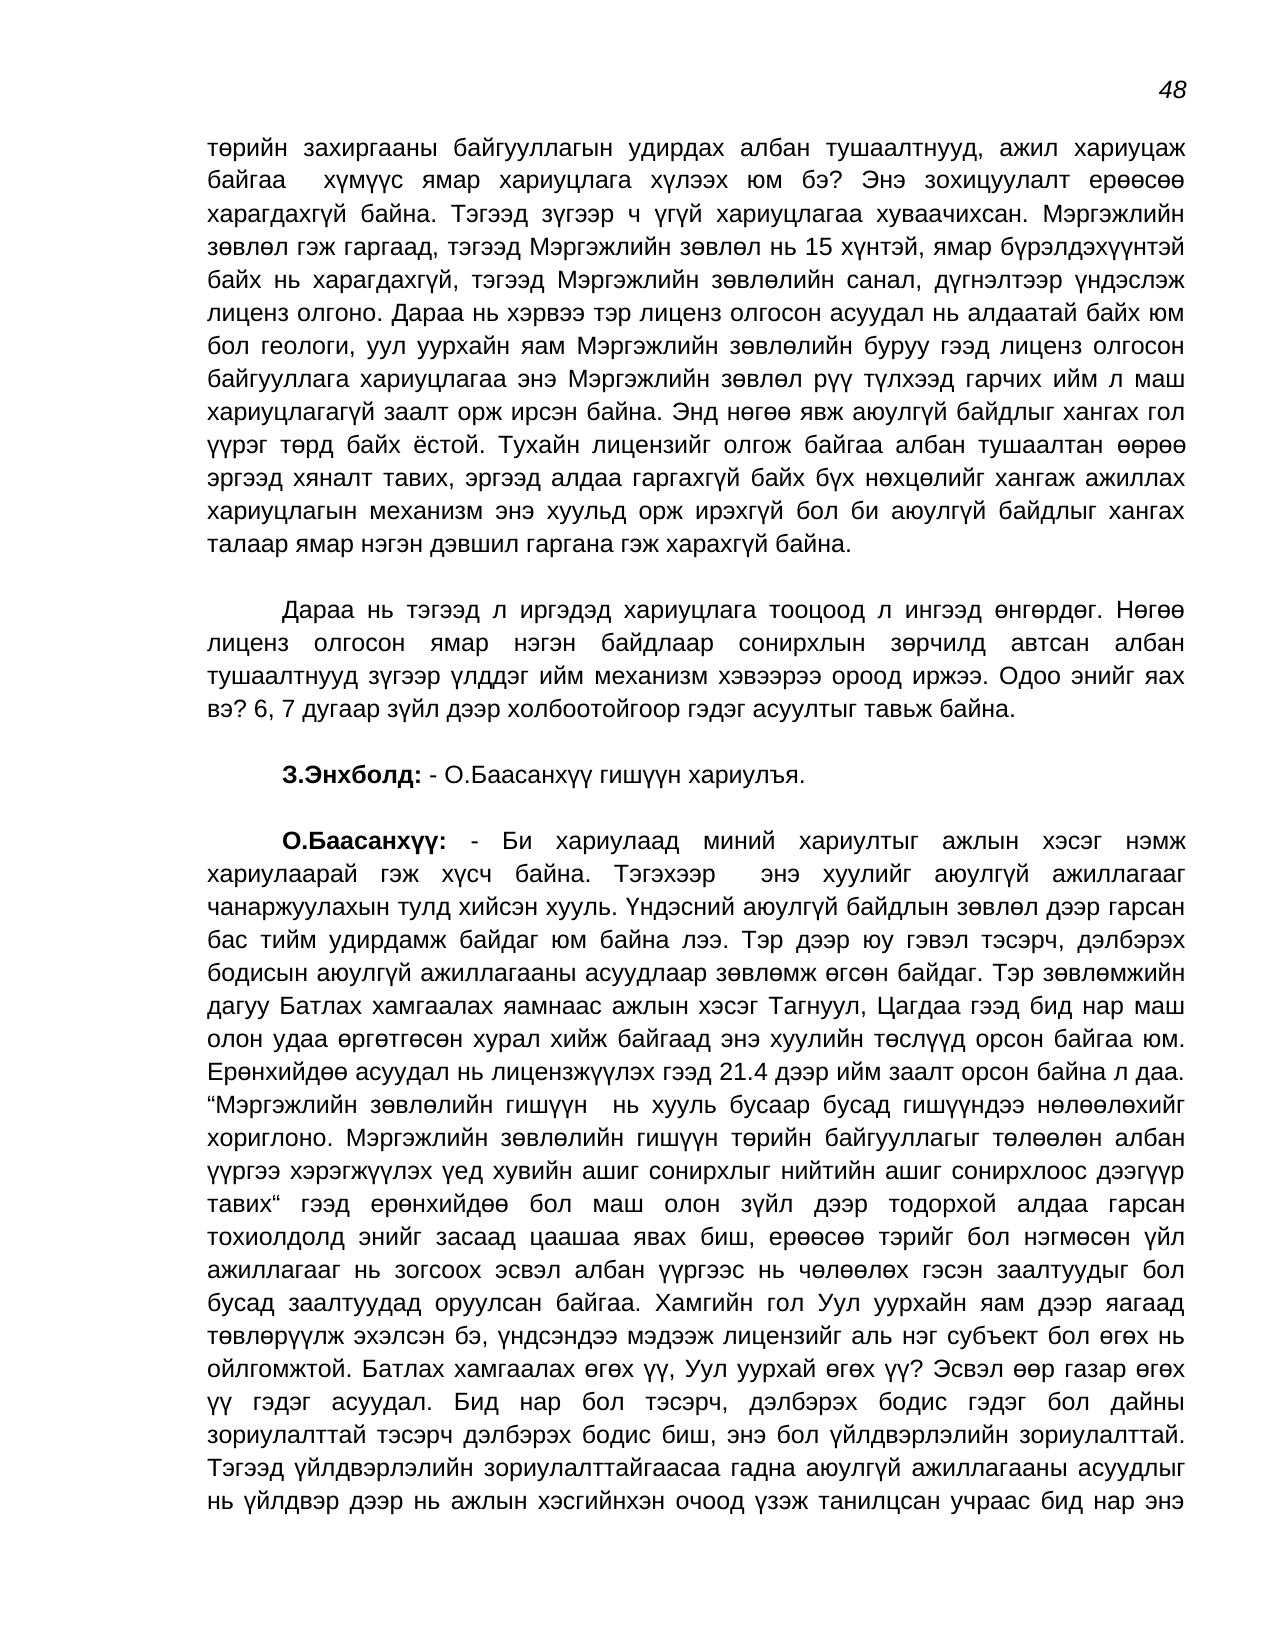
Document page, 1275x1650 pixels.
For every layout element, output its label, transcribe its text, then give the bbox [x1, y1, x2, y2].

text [207, 132, 1186, 557]
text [207, 826, 1186, 1515]
text Дараа нь тэгээд л иргэдэд хариуцлага тооцоод л ингээд өнгөрдөг. Нөгөө лиценз олгосон ямар нэгэн байдлаар сонирхлын зөрчилд автсан албан тушаалтнууд зүгээр үлддэг ийм механизм хэвээрээ ороод иржээ. Одоо энийг яах вэ? 6, 7 дугаар зүйл дээр холбоотойгоор гэдэг асуултыг тавьж байна. [207, 595, 1186, 723]
text З.Энхболд: - О.Баасанхүү гишүүн хариулъя. [207, 760, 1186, 789]
